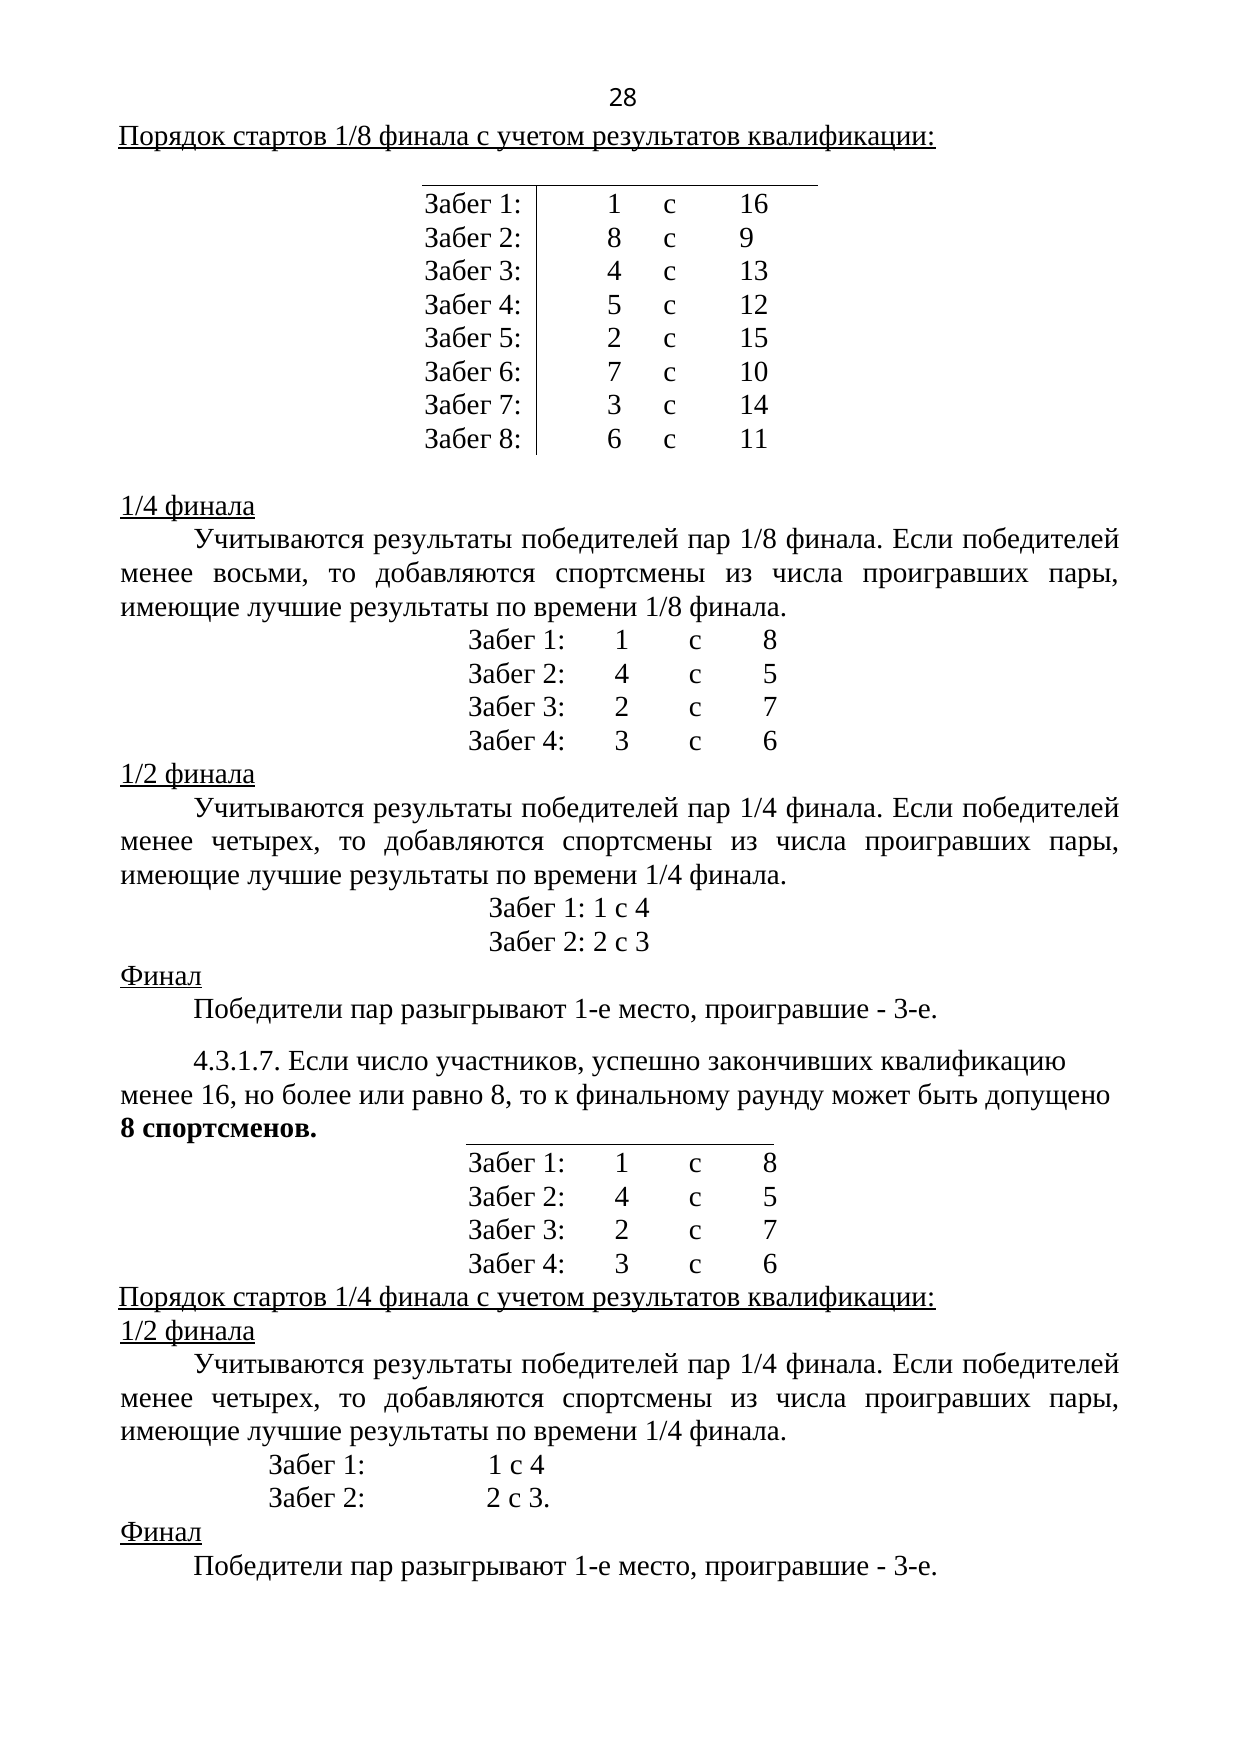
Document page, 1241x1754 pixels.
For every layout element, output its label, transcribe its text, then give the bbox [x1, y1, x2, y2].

table_cell с [632, 320, 706, 354]
table_cell 3 [577, 723, 655, 756]
table_cell Забег 5: [422, 320, 536, 354]
text Учитываются результаты победителей пар 1/4 финала. Если победителей менее четырех, то добавляются спортсмены из числа проигравших пары, имеющие лучшие результаты по времени 1/4 финала. [120, 790, 1120, 891]
text 1/2 финала [120, 1313, 1122, 1346]
table_header 1 [537, 186, 632, 220]
table_cell Забег 3: [466, 1212, 577, 1246]
text Победители пар разыгрывают 1-е место, проигравшие - 3-е. [120, 1548, 1122, 1581]
text 1/4 финала [120, 488, 1122, 522]
text Порядок стартов 1/8 финала с учетом результатов квалификации: [118, 118, 1122, 152]
table_cell с [632, 354, 706, 387]
table_header с [655, 1145, 729, 1179]
text Забег 1: 1 с 4 [266, 891, 649, 924]
table_cell Забег 4: [466, 1246, 577, 1279]
table_cell Забег 4: [466, 723, 577, 756]
table_header 1 [577, 622, 655, 656]
table_cell 11 [706, 421, 818, 454]
table_cell 8 [537, 220, 632, 253]
table_cell с [632, 388, 706, 421]
text Забег 2: 2 с 3 [266, 924, 649, 958]
table_cell 7 [537, 354, 632, 387]
table_cell с [632, 421, 706, 454]
table_header 8 [729, 622, 774, 656]
table_cell Забег 6: [422, 354, 536, 387]
table_cell 5 [729, 656, 774, 689]
table_cell с [632, 287, 706, 320]
table_cell 5 [537, 287, 632, 320]
text Порядок стартов 1/4 финала с учетом результатов квалификации: [118, 1279, 1120, 1313]
table_cell с [655, 723, 729, 756]
table_cell с [655, 1246, 729, 1279]
table_cell 3 [577, 1246, 655, 1279]
text Забег 2: 2 с 3. [268, 1481, 1122, 1514]
table_cell 2 [577, 689, 655, 723]
table_cell Забег 4: [422, 287, 536, 320]
table_cell с [655, 1212, 729, 1246]
text Победители пар разыгрывают 1-е место, проигравшие - 3-е. [120, 991, 1122, 1025]
table_cell 5 [729, 1179, 774, 1212]
table_cell Забег 2: [422, 220, 536, 253]
text Забег 1: 1 с 4 [268, 1447, 1122, 1481]
table_header с [632, 186, 706, 220]
table_cell 10 [706, 354, 818, 387]
table_cell 7 [729, 689, 774, 723]
table_cell Забег 2: [466, 1179, 577, 1212]
table_header Забег 1: [422, 186, 536, 220]
text Финал [120, 1514, 1122, 1548]
table_cell 6 [729, 1246, 774, 1279]
table_cell 9 [706, 220, 818, 253]
table_cell Забег 3: [466, 689, 577, 723]
text Учитываются результаты победителей пар 1/8 финала. Если победителей менее восьми, то добавляются спортсмены из числа проигравших пары, имеющие лучшие результаты по времени 1/8 финала. [120, 522, 1120, 622]
table_cell с [632, 253, 706, 287]
table_header с [655, 622, 729, 656]
table_cell 7 [729, 1212, 774, 1246]
table_header Забег 1: [466, 622, 577, 656]
table_cell 13 [706, 253, 818, 287]
table_cell Забег 2: [466, 656, 577, 689]
table_cell Забег 8: [422, 421, 536, 454]
table_cell 12 [706, 287, 818, 320]
text Финал [120, 958, 1122, 991]
table_cell с [655, 689, 729, 723]
table_header 16 [706, 186, 818, 220]
text 4.3.1.7. Если число участников, успешно закончивших квалификацию менее 16, но более или равно 8, то к финальному раунду может быть допущено 8 спортсменов. [120, 1043, 1120, 1144]
table_cell 6 [729, 723, 774, 756]
table_cell 4 [577, 1179, 655, 1212]
table_header Забег 1: [466, 1145, 577, 1179]
text 1/2 финала [120, 756, 1122, 790]
table_cell Забег 3: [422, 253, 536, 287]
table_cell 15 [706, 320, 818, 354]
table_header 1 [577, 1145, 655, 1179]
table_cell 6 [537, 421, 632, 454]
table_header 8 [729, 1145, 774, 1179]
table_cell 4 [537, 253, 632, 287]
table_cell с [655, 656, 729, 689]
table_cell с [655, 1179, 729, 1212]
table_cell 2 [577, 1212, 655, 1246]
table_cell с [632, 220, 706, 253]
table_cell 14 [706, 388, 818, 421]
table_cell 3 [537, 388, 632, 421]
table_cell 4 [577, 656, 655, 689]
table_cell 2 [537, 320, 632, 354]
table_cell Забег 7: [422, 388, 536, 421]
text Учитываются результаты победителей пар 1/4 финала. Если победителей менее четырех, то добавляются спортсмены из числа проигравших пары, имеющие лучшие результаты по времени 1/4 финала. [120, 1346, 1120, 1447]
